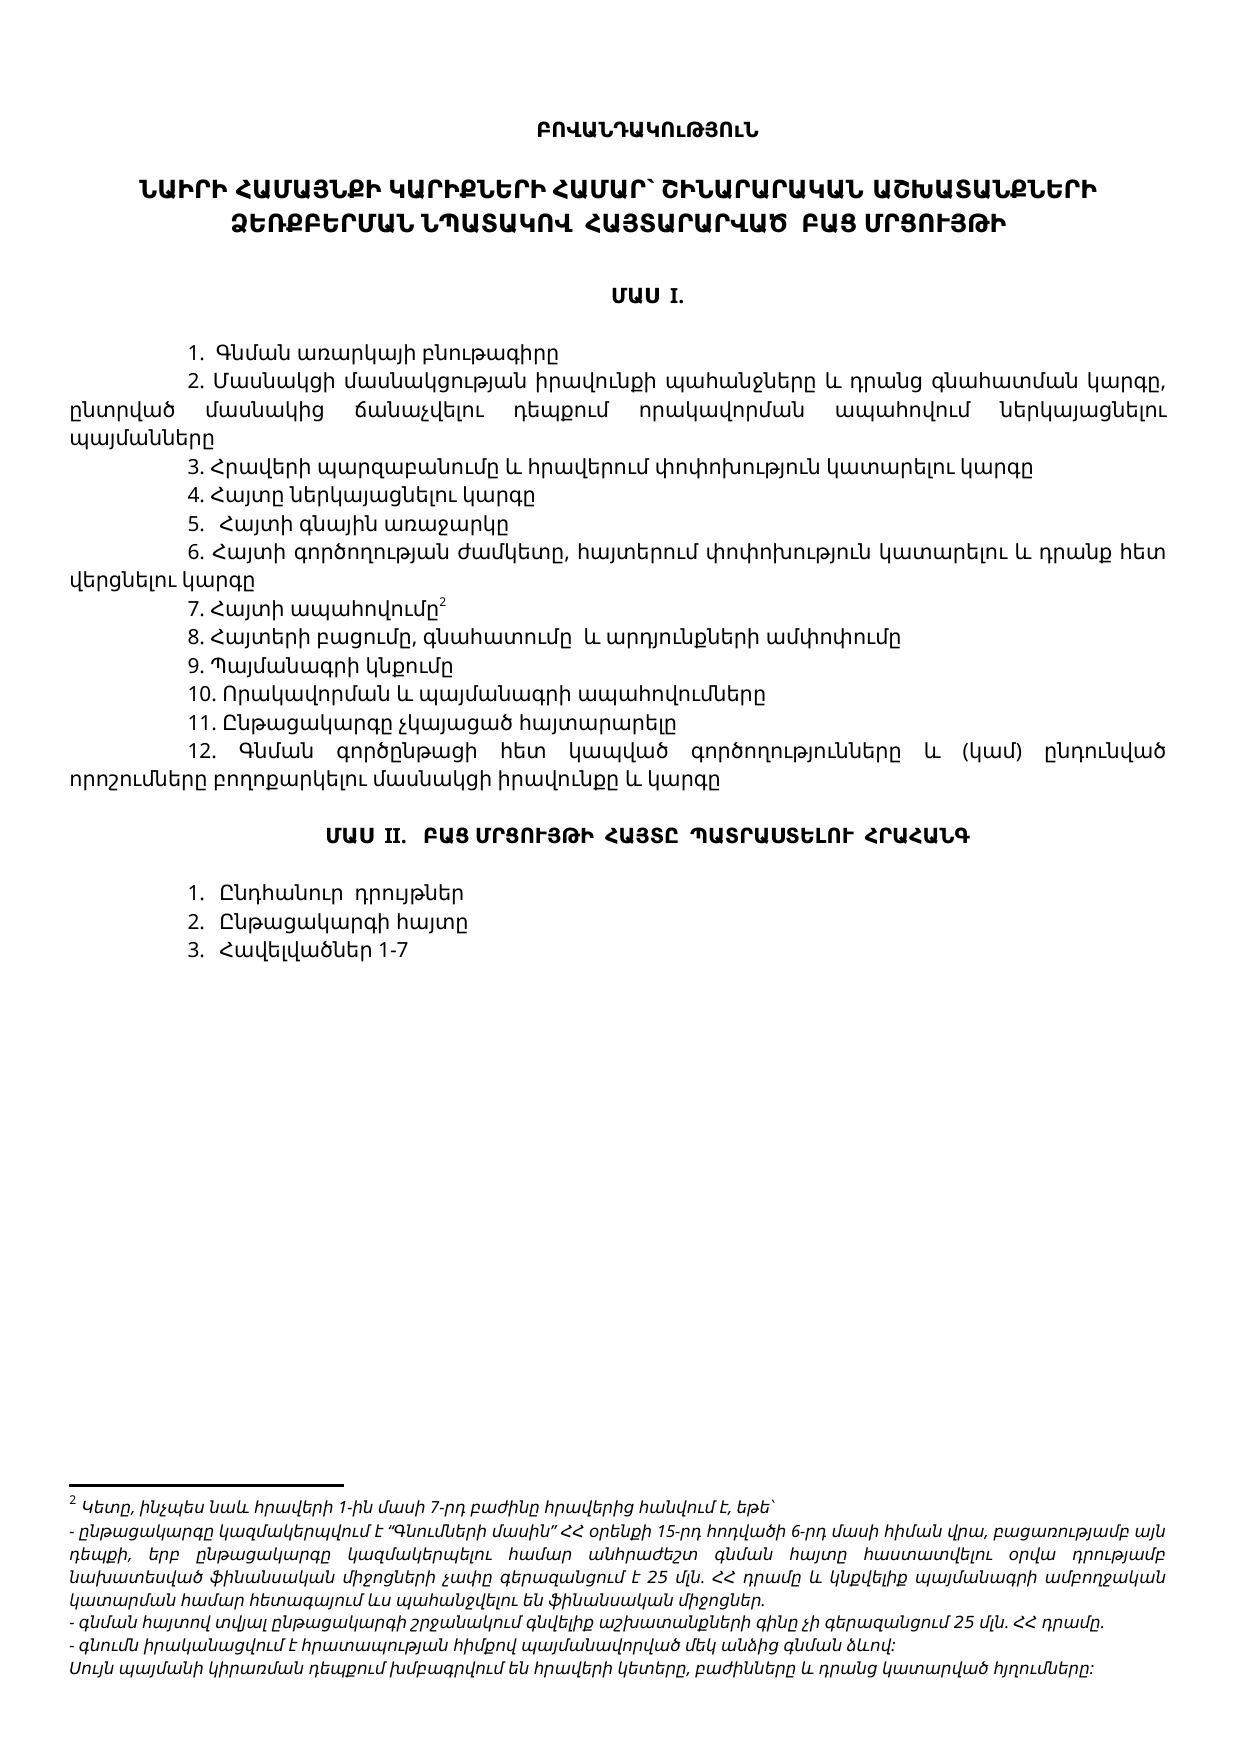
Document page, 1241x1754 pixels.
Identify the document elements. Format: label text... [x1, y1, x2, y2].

text 3. Հրավերի պարզաբանումը և հրավերում փոփոխություն կատարելու կարգը [69, 452, 1167, 480]
text 2. Մասնակցի մասնակցության իրավունքի պահանջները և դրանց գնահատման կարգը, ընտրված մասնակից ճանաչվելու դեպքում որակավորման ապահովում ներկայացնելու պայմանները [69, 366, 1167, 452]
text 7. Հայտի ապահովումը [69, 594, 1167, 622]
text ՆԱԻՐԻ ՀԱՄԱՅՆՔԻ ԿԱՐԻՔՆԵՐԻ ՀԱՄԱՐ` ՇԻՆԱՐԱՐԱԿԱՆ ԱՇԽԱՏԱՆՔՆԵՐԻ ՁԵՌՔԲԵՐՄԱՆ ՆՊԱՏԱԿՈՎ ՀԱՅՏԱՐԱՐՎԱԾ ԲԱՑ ՄՐՑՈՒՅԹԻ [69, 172, 1167, 240]
text 9. Պայմանագրի կնքումը [69, 651, 1167, 679]
text 11. Ընթացակարգը չկայացած հայտարարելը [69, 708, 1167, 736]
text 10. Որակավորման և պայմանագրի ապահովումները [69, 679, 1167, 708]
text 2. Ընթացակարգի հայտը [69, 907, 1167, 935]
text ԲՈՎԱՆԴԱԿՈւԹՅՈւՆ [69, 115, 1167, 144]
text 12. Գնման գործընթացի հետ կապված գործողությունները և (կամ) ընդունված որոշումները բողոքարկելու մասնակցի իրավունքը և կարգը [69, 736, 1167, 793]
text 3. Հավելվածներ 1-7 [69, 935, 1167, 964]
text 1. Գնման առարկայի բնութագիրը [69, 338, 1167, 366]
text 4. Հայտը ներկայացնելու կարգը [69, 480, 1167, 509]
text ՄԱՍ II. ԲԱՑ ՄՐՑՈՒՅԹԻ ՀԱՅՏԸ ՊԱՏՐԱՍՏԵԼՈՒ ՀՐԱՀԱՆԳ [69, 821, 1167, 850]
text 8. Հայտերի բացումը, գնահատումը և արդյունքների ամփոփումը [69, 622, 1167, 651]
text 6. Հայտի գործողության ժամկետը, հայտերում փոփոխություն կատարելու և դրանք հետ վերցնելու կարգը [69, 537, 1167, 594]
text 5. Հայտի գնային առաջարկը [69, 509, 1167, 537]
text 1. Ընդհանուր դրույթներ [69, 878, 1167, 907]
text ՄԱՍ I. [69, 281, 1167, 309]
